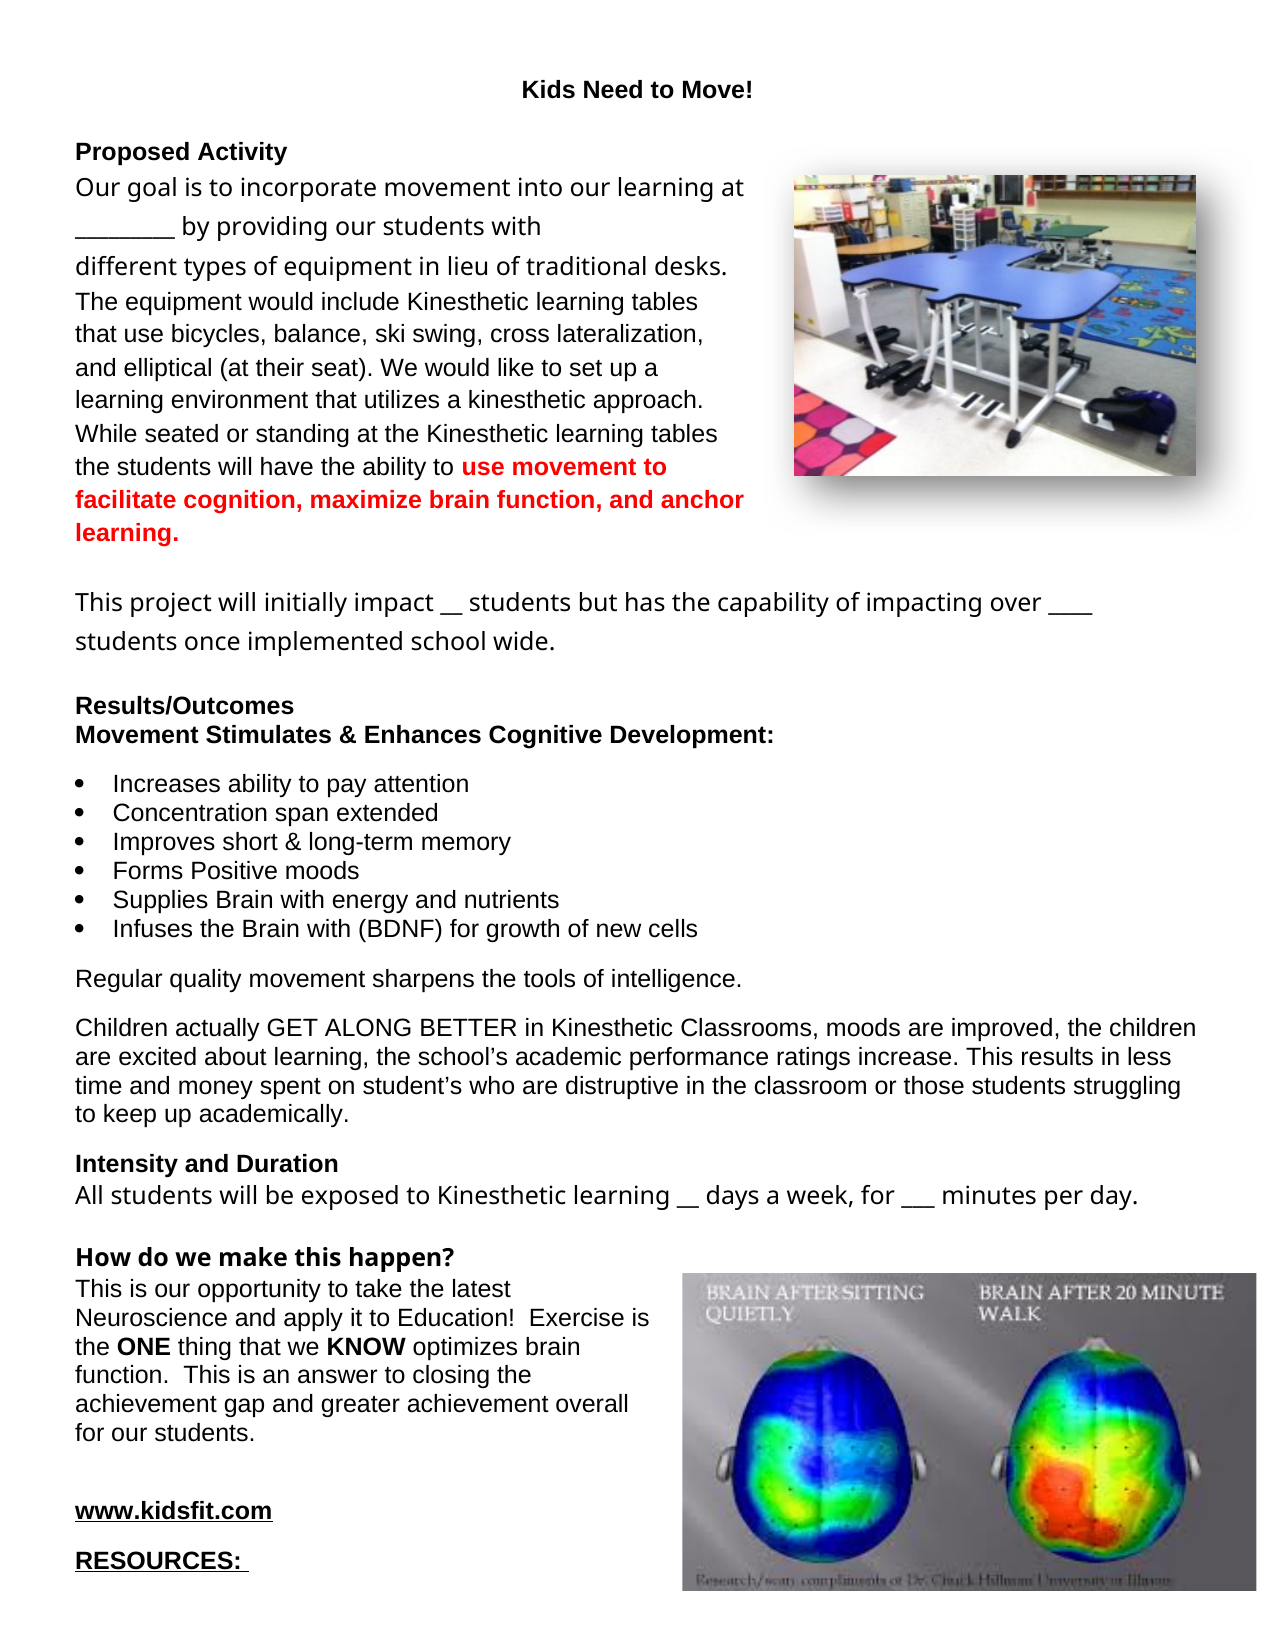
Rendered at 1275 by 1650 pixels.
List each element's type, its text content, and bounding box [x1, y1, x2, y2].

text different types of equipment in lieu of traditional desks. The equipment would include Kinesthetic learning tables that use bicycles, balance, ski swing, cross lateralization, and elliptical (at their seat). We would like to set up a learning environment that utilizes a kinesthetic approach. While seated or standing at the Kinesthetic learning tables the students will have the ability to use movement to facilitate cognition, maximize brain function, and anchor learning. [75, 248, 1200, 546]
text Intensity and Duration [75, 1149, 1200, 1178]
list Infuses the Brain with (BDNF) for growth of new cells [75, 914, 1200, 943]
list Improves short & long-term memory [75, 827, 1200, 856]
list Forms Positive moods [75, 856, 1200, 885]
text All students will be exposed to Kinesthetic learning __ days a week, for ___ minutes per day. [75, 1178, 1200, 1212]
text RESOURCES: [75, 1546, 682, 1574]
text Our goal is to incorporate movement into our learning at _________ by providing our students with [75, 170, 1200, 243]
picture [682, 1273, 1257, 1591]
text This is our opportunity to take the latest Neuroscience and apply it to Education! Exercise is the ONE thing that we KNOW optimizes brain function. This is an answer to closing the achievement gap and greater achievement overall for our students. [75, 1274, 682, 1446]
picture [794, 243, 1196, 248]
text Movement Stimulates & Enhances Cognitive Development: [75, 720, 1200, 748]
text Children actually GET ALONG BETTER in Kinesthetic Classrooms, moods are improved, the children are excited about learning, the school’s academic performance ratings increase. This results in less time and money spent on student’s who are distruptive in the classroom or those students struggling to keep up academically. [75, 1013, 1200, 1128]
text How do we make this happen? [75, 1240, 1200, 1274]
list Increases ability to pay attention [75, 769, 1200, 798]
text Kids Need to Move! [75, 75, 1200, 104]
text Results/Outcomes [75, 691, 1200, 720]
text www.kidsfit.com [75, 1496, 682, 1525]
text Proposed Activity [75, 137, 1200, 166]
text This project will initially impact __ students but has the capability of impacting over ____ students once implemented school wide. [75, 585, 1200, 658]
list Concentration span extended [75, 798, 1200, 827]
list Supplies Brain with energy and nutrients [75, 885, 1200, 914]
text Regular quality movement sharpens the tools of intelligence. [75, 964, 1200, 992]
